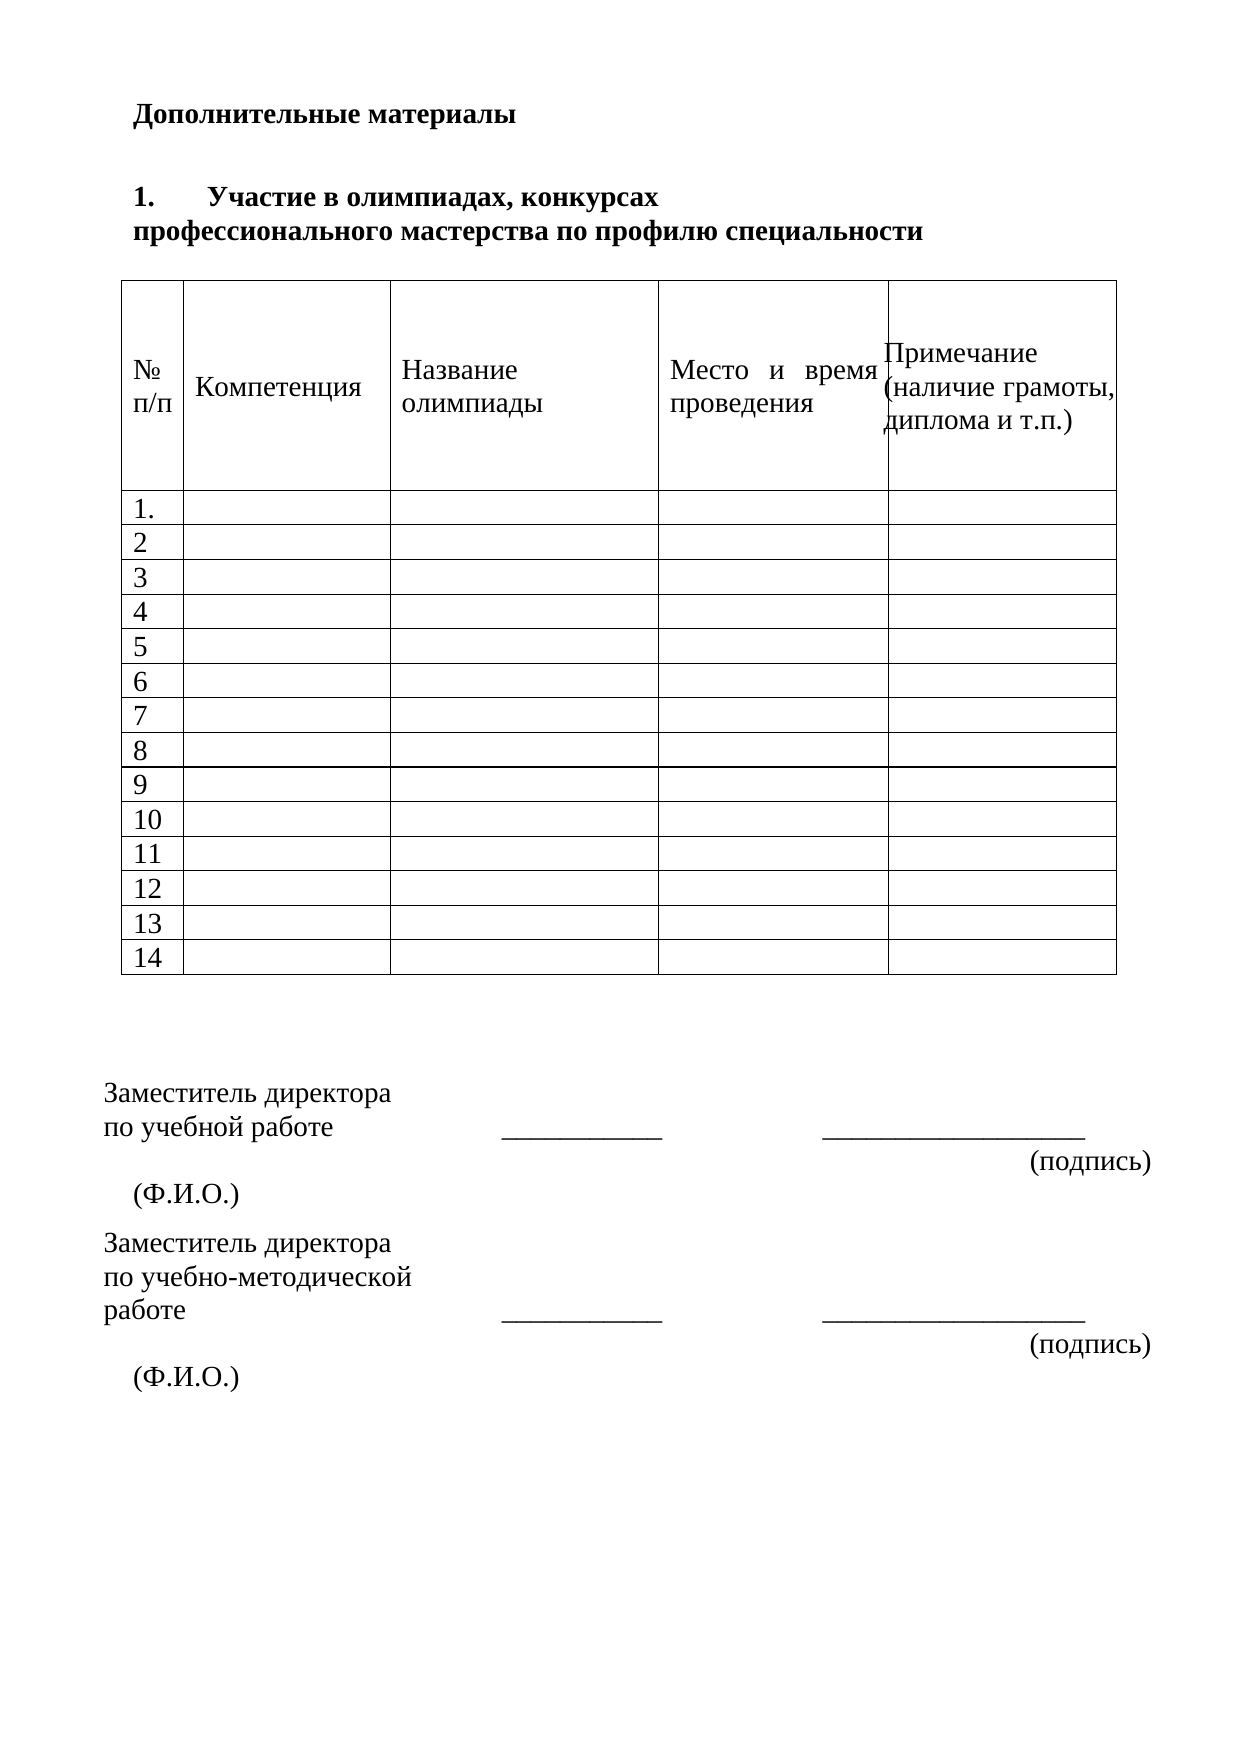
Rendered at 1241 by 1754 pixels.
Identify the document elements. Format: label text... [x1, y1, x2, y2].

table_cell [889, 768, 1116, 801]
table_cell [659, 871, 888, 905]
table_cell [889, 664, 1116, 697]
table_cell [889, 629, 1116, 663]
table_cell [184, 629, 390, 663]
table_cell [391, 768, 658, 801]
table_cell [184, 698, 390, 732]
table_cell [391, 837, 658, 870]
table_cell [184, 768, 390, 801]
table_cell 8 [122, 733, 183, 766]
table_cell [889, 871, 1116, 905]
table_cell [184, 802, 390, 836]
table_header Примечание (наличие грамоты, диплома и т.п.) [889, 281, 1116, 490]
table_cell [889, 802, 1116, 836]
table_cell 14 [122, 940, 183, 974]
table_cell 11 [122, 837, 183, 870]
table_cell [659, 837, 888, 870]
table_cell [889, 595, 1116, 628]
table_header Название олимпиады [391, 281, 658, 490]
table_header № п/п [122, 281, 183, 490]
table_cell [889, 906, 1116, 939]
table_cell [184, 733, 390, 766]
table_cell 4 [122, 595, 183, 628]
text Заместитель директора [103, 1076, 1152, 1109]
table_cell [889, 698, 1116, 732]
table_cell [184, 871, 390, 905]
table_cell [184, 525, 390, 559]
table_cell [889, 491, 1116, 524]
table_cell 6 [122, 664, 183, 697]
text (подпись) (Ф.И.О.) [103, 1326, 1152, 1393]
table_cell [889, 525, 1116, 559]
list Участие в олимпиадах, конкурсах [133, 179, 1152, 213]
table_cell [391, 698, 658, 732]
table_cell [889, 733, 1116, 766]
text Заместитель директора [103, 1225, 1152, 1259]
table_cell [184, 940, 390, 974]
table_cell [659, 906, 888, 939]
table_cell [889, 560, 1116, 593]
text по учебно-методической [103, 1259, 1152, 1292]
text Дополнительные материалы [133, 97, 1152, 130]
list профессионального мастерства по профилю специальности [133, 213, 1152, 246]
table_cell 2 [122, 525, 183, 559]
table_cell 1. [122, 491, 183, 524]
table_cell [391, 940, 658, 974]
table_cell [391, 906, 658, 939]
table_cell [659, 664, 888, 697]
table_cell 13 [122, 906, 183, 939]
table_cell [659, 629, 888, 663]
table_cell [659, 802, 888, 836]
table_header Компетенция [184, 281, 390, 490]
table_cell [184, 491, 390, 524]
table_cell [184, 837, 390, 870]
table_cell [391, 560, 658, 593]
table_cell [184, 560, 390, 593]
table_cell [391, 871, 658, 905]
table_header Место и время проведения [659, 281, 888, 490]
table_cell [391, 664, 658, 697]
text по учебной работе ___________ __________________ [103, 1109, 1152, 1143]
table_cell [391, 802, 658, 836]
table_cell [659, 698, 888, 732]
table_cell 10 [122, 802, 183, 836]
text (подпись) (Ф.И.О.) [103, 1143, 1152, 1210]
table_cell 12 [122, 871, 183, 905]
table_cell [659, 768, 888, 801]
table_cell [184, 595, 390, 628]
table_cell [391, 733, 658, 766]
table_cell [659, 491, 888, 524]
table_cell [659, 733, 888, 766]
table_cell [391, 491, 658, 524]
table_cell [659, 595, 888, 628]
table_cell [659, 940, 888, 974]
table_cell [889, 837, 1116, 870]
table_cell 3 [122, 560, 183, 593]
table_cell [184, 906, 390, 939]
table_cell [391, 525, 658, 559]
table_cell [659, 560, 888, 593]
table_cell 5 [122, 629, 183, 663]
text работе ___________ __________________ [103, 1292, 1152, 1326]
table_cell [889, 940, 1116, 974]
table_cell [391, 629, 658, 663]
table_cell [184, 664, 390, 697]
table_cell 9 [122, 768, 183, 801]
table_cell [659, 525, 888, 559]
table_cell 7 [122, 698, 183, 732]
table_cell [391, 595, 658, 628]
